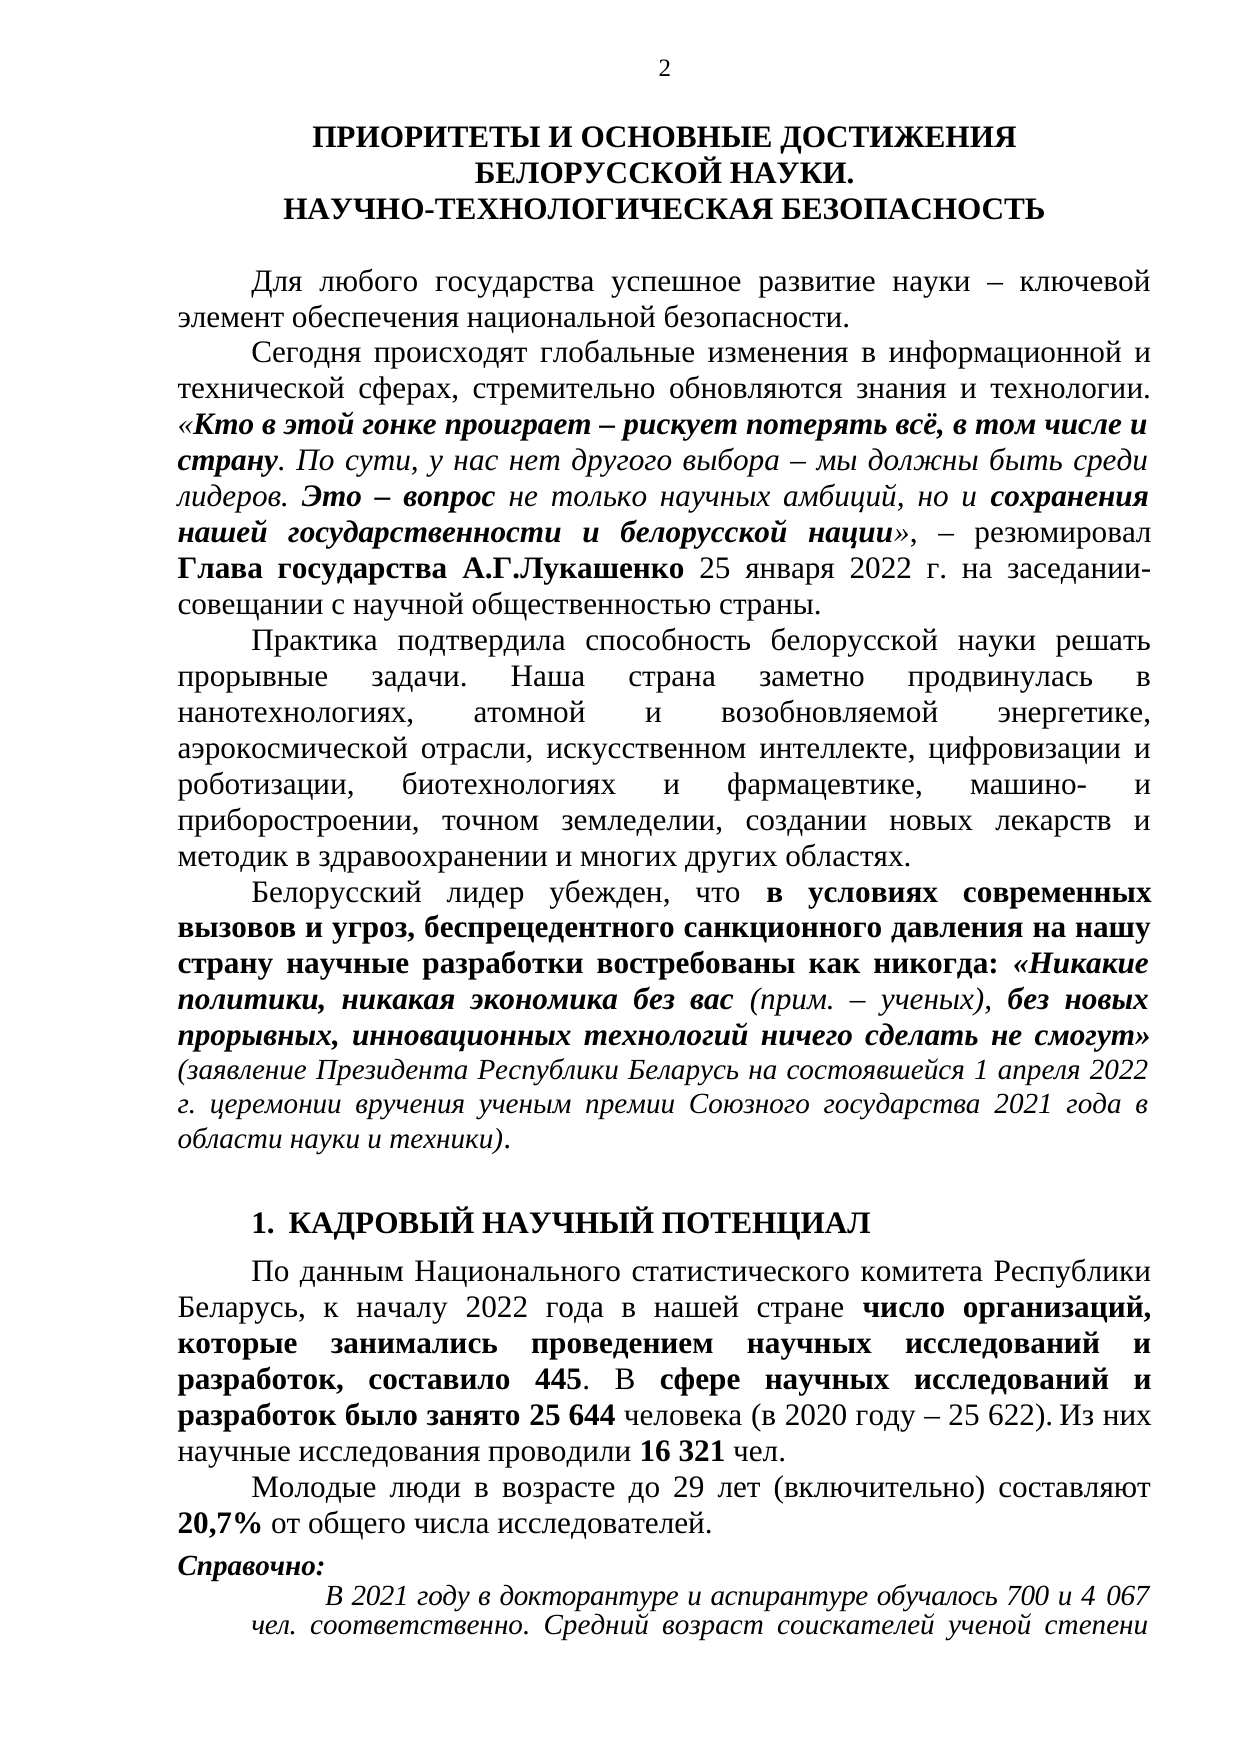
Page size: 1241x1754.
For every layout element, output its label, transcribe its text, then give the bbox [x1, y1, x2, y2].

text ПРИОРИТЕТЫ И ОСНОВНЫЕ ДОСТИЖЕНИЯ [177, 118, 1152, 154]
text НАУЧНО-ТЕХНОЛОГИЧЕСКАЯ БЕЗОПАСНОСТЬ [177, 190, 1152, 226]
text По данным Национального статистического комитета Республики Беларусь, к началу 2022 года в нашей стране число организаций, которые занимались проведением научных исследований и разработок, составило 445. В сфере научных исследований и разработок было занято 25 644 человека (в 2020 году – 25 622). Из них научные исследования проводили 16 321 чел. [177, 1252, 1152, 1468]
text Сегодня происходят глобальные изменения в информационной и технической сферах, стремительно обновляются знания и технологии. «Кто в этой гонке проиграет – рискует потерять всё, в том числе и страну. По сути, у нас нет другого выбора – мы должны быть среди лидеров. Это – вопрос не только научных амбиций, но и сохранения нашей государственности и белорусской нации», – резюмировал Глава государства А.Г.Лукашенко 25 января 2022 г. на заседании-совещании с научной общественностью страны. [177, 334, 1152, 621]
text Молодые люди в возрасте до 29 лет (включительно) составляют 20,7% от общего числа исследователей. [177, 1468, 1152, 1540]
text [251, 1582, 1152, 1640]
text Для любого государства успешное развитие науки – ключевой элемент обеспечения национальной безопасности. [177, 262, 1152, 334]
text БЕЛОРУССКОЙ НАУКИ. [177, 154, 1152, 190]
text Справочно: [177, 1552, 1152, 1582]
list КАДРОВЫЙ НАУЧНЫЙ ПОТЕНЦИАЛ [251, 1204, 1152, 1240]
text Практика подтвердила способность белорусской науки решать прорывные задачи. Наша страна заметно продвинулась в нанотехнологиях, атомной и возобновляемой энергетике, аэрокосмической отрасли, искусственном интеллекте, цифровизации и роботизации, биотехнологиях и фармацевтике, машино- и приборостроении, точном земледелии, создании новых лекарств и методик в здравоохранении и многих других областях. [177, 621, 1152, 873]
text Белорусский лидер убежден, что в условиях современных вызовов и угроз, беспрецедентного санкционного давления на нашу страну научные разработки востребованы как никогда: «Никакие политики, никакая экономика без вас (прим. – ученых), без новых прорывных, инновационных технологий ничего сделать не смогут» (заявление Президента Республики Беларусь на состоявшейся 1 апреля 2022 г. церемонии вручения ученым премии Союзного государства 2021 года в области науки и техники). [177, 873, 1152, 1156]
